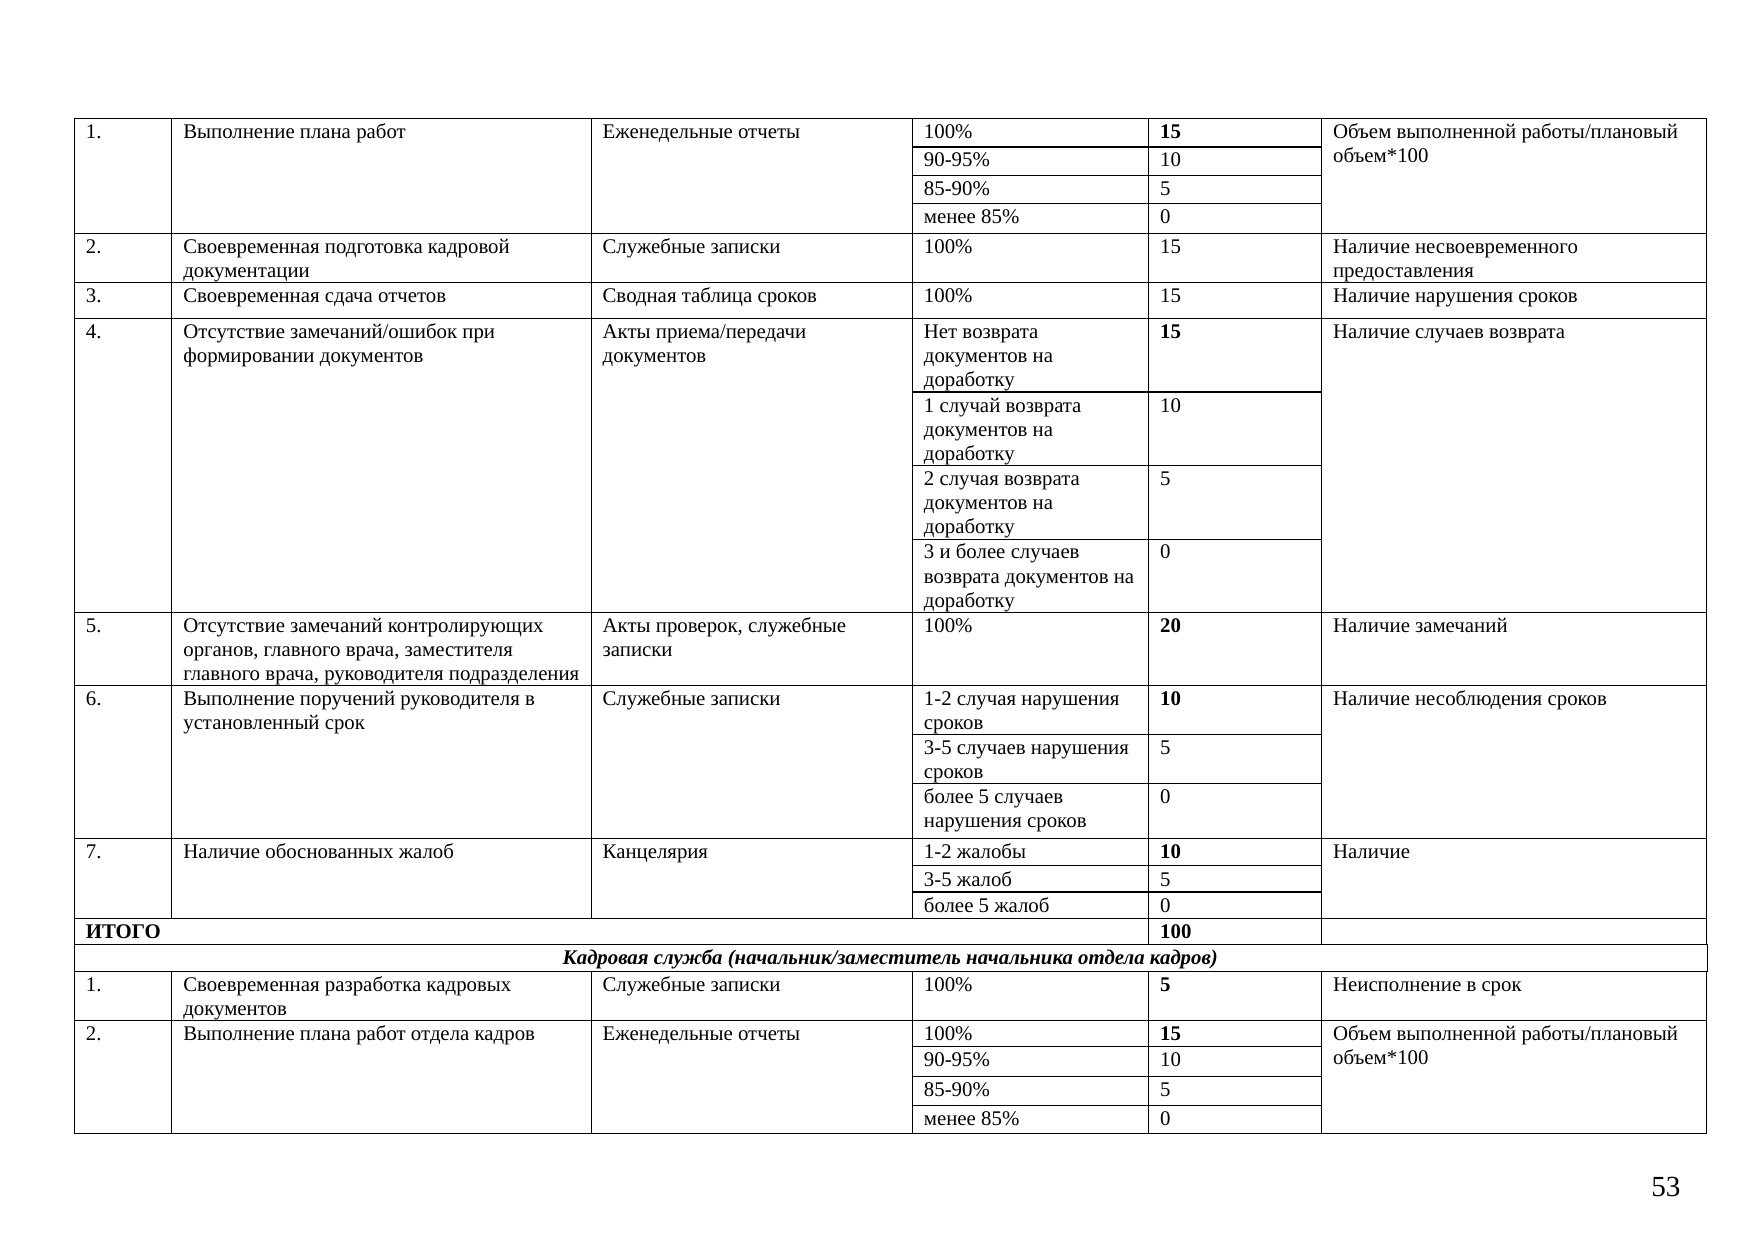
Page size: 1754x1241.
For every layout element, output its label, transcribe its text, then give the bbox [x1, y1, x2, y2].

table_cell 85-90% [913, 1077, 1148, 1105]
table_cell Объем выполненной работы/плановый объем*100 [1322, 1021, 1706, 1133]
table_cell 1 случай возврата документов на доработку [913, 393, 1148, 465]
table_cell 2 случая возврата документов на доработку [913, 466, 1148, 538]
table_cell менее 85% [913, 204, 1148, 233]
table_cell 1. [75, 119, 171, 233]
table_cell Своевременная сдача отчетов [172, 283, 591, 318]
table_cell 3-5 случаев нарушения сроков [913, 735, 1148, 783]
table_cell Служебные записки [592, 234, 912, 282]
table_cell Наличие замечаний [1322, 613, 1706, 685]
table_cell 10 [1149, 393, 1321, 465]
table_cell Отсутствие замечаний/ошибок при формировании документов [172, 319, 591, 612]
table_cell Наличие нарушения сроков [1322, 283, 1706, 318]
table_cell 100% [913, 119, 1148, 146]
table_cell 85-90% [913, 176, 1148, 203]
table_cell 15 [1149, 234, 1321, 282]
table_cell 6. [75, 686, 171, 838]
table_cell 4. [75, 319, 171, 612]
table_cell Служебные записки [592, 686, 912, 838]
table_cell Кадровая служба (начальник/заместитель начальника отдела кадров) [75, 945, 1707, 971]
table_cell 1-2 жалобы [913, 839, 1148, 865]
table_cell Объем выполненной работы/плановый объем*100 [1322, 119, 1706, 233]
table_cell 5 [1149, 1077, 1321, 1105]
table_cell менее 85% [913, 1106, 1148, 1133]
table_cell 100 [1149, 919, 1321, 943]
table_cell 5 [1149, 735, 1321, 783]
table_cell 3. [75, 283, 171, 318]
table_cell Наличие несоблюдения сроков [1322, 686, 1706, 838]
table_cell 90-95% [913, 148, 1148, 175]
table_cell 3-5 жалоб [913, 866, 1148, 891]
table_cell Еженедельные отчеты [592, 119, 912, 233]
table_cell Наличие несвоевременного предоставления [1322, 234, 1706, 282]
table_cell 90-95% [913, 1047, 1148, 1076]
table_cell 100% [913, 972, 1148, 1020]
table_cell Отсутствие замечаний контролирующих органов, главного врача, заместителя главного врача, руководителя подразделения [172, 613, 591, 685]
table_cell 5 [1149, 466, 1321, 538]
table_cell Еженедельные отчеты [592, 1021, 912, 1133]
table_cell [1322, 919, 1706, 943]
table_cell Своевременная подготовка кадровой документации [172, 234, 591, 282]
table_cell 100% [913, 1021, 1148, 1046]
table_cell ИТОГО [75, 919, 1148, 943]
table_cell 20 [1149, 613, 1321, 685]
table_cell 15 [1149, 319, 1321, 391]
table_cell Наличие обоснованных жалоб [172, 839, 591, 917]
table_cell Служебные записки [592, 972, 912, 1020]
table_cell 3 и более случаев возврата документов на доработку [913, 540, 1148, 612]
table_cell 10 [1149, 1047, 1321, 1076]
table_cell 0 [1149, 204, 1321, 233]
table_cell 5. [75, 613, 171, 685]
table_cell 5 [1149, 972, 1321, 1020]
table_cell 10 [1149, 686, 1321, 734]
table_cell Акты приема/передачи документов [592, 319, 912, 612]
table_cell 100% [913, 613, 1148, 685]
table_cell 7. [75, 839, 171, 917]
table_cell 2. [75, 1021, 171, 1133]
table_cell 1-2 случая нарушения сроков [913, 686, 1148, 734]
table_cell 10 [1149, 839, 1321, 865]
table_cell 2. [75, 234, 171, 282]
table_cell Наличие [1322, 839, 1706, 917]
table_cell Наличие случаев возврата [1322, 319, 1706, 612]
table_cell 0 [1149, 540, 1321, 612]
table_cell 5 [1149, 866, 1321, 891]
table_cell более 5 жалоб [913, 893, 1148, 917]
table_cell 15 [1149, 1021, 1321, 1046]
table_cell 0 [1149, 893, 1321, 917]
table_cell Нет возврата документов на доработку [913, 319, 1148, 391]
table_cell Канцелярия [592, 839, 912, 917]
table_cell 1. [75, 972, 171, 1020]
table_cell Выполнение поручений руководителя в установленный срок [172, 686, 591, 838]
table_cell Акты проверок, служебные записки [592, 613, 912, 685]
table_cell 100% [913, 234, 1148, 282]
table_cell Своевременная разработка кадровых документов [172, 972, 591, 1020]
table_cell 15 [1149, 119, 1321, 146]
table_cell Выполнение плана работ отдела кадров [172, 1021, 591, 1133]
table_cell 10 [1149, 148, 1321, 175]
table_cell более 5 случаев нарушения сроков [913, 784, 1148, 838]
table_cell Выполнение плана работ [172, 119, 591, 233]
table_cell 100% [913, 283, 1148, 318]
table_cell Сводная таблица сроков [592, 283, 912, 318]
table_cell 0 [1149, 784, 1321, 838]
table_cell 5 [1149, 176, 1321, 203]
table_cell 15 [1149, 283, 1321, 318]
table_cell 0 [1149, 1106, 1321, 1133]
table_cell Неисполнение в срок [1322, 972, 1706, 1020]
